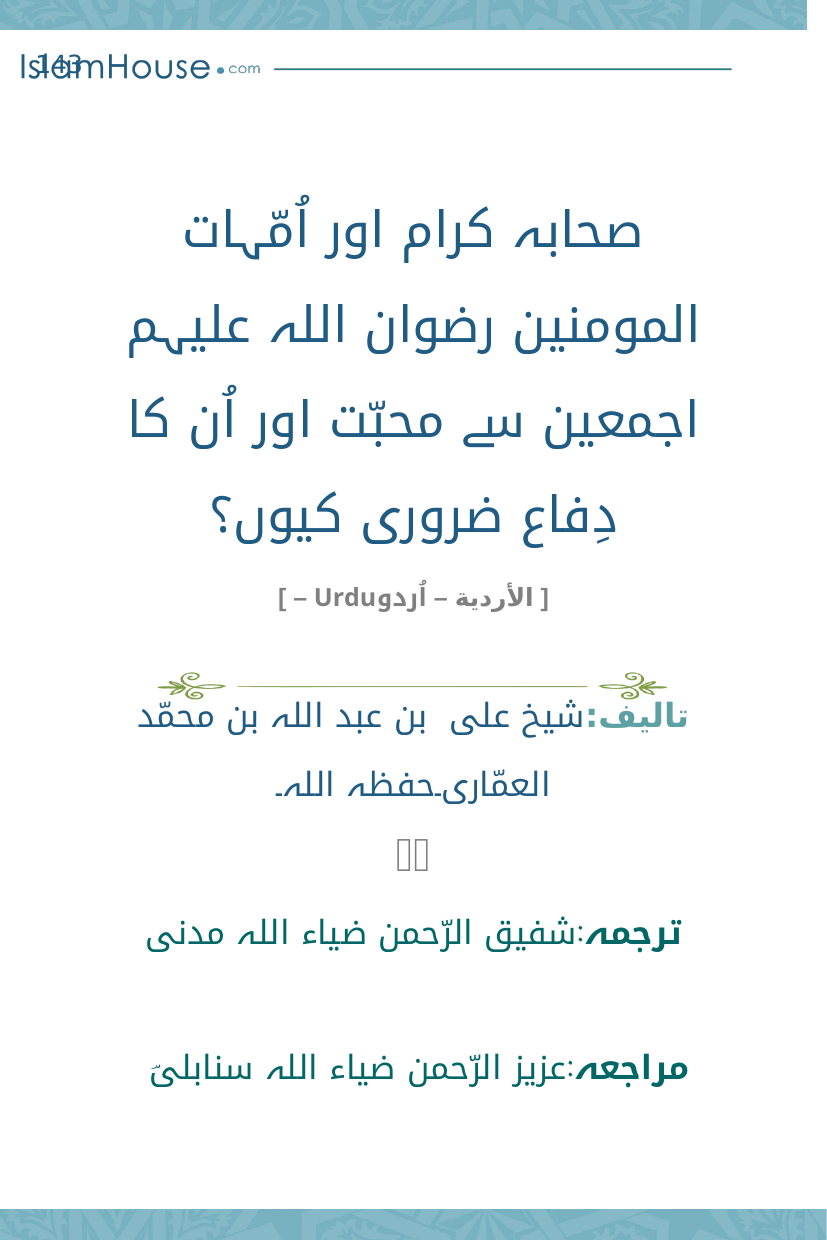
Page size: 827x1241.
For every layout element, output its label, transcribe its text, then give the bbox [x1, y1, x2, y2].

text ترجمہ:شفیق الرّحمن ضیاء اللہ مدنی [118, 902, 709, 965]
text مراجعہ:عزیز الرّحمن ضیاء اللہ سنابلیؔ [118, 1037, 709, 1100]
text تالیف:شیخ علی بن عبد اللہ بن محمّد العمّاری۔حفظہ اللہ۔ [118, 685, 709, 816]
text صحابہ کرام اور اُمّہات المومنین رضوان اللہ علیہم اجمعین سے محبّت اور اُن کا دِفاع ضروری کیوں؟ [118, 184, 709, 563]
text [ الأردية – اُردوUrdu – ] [118, 580, 709, 614]
picture [13, 49, 740, 85]
